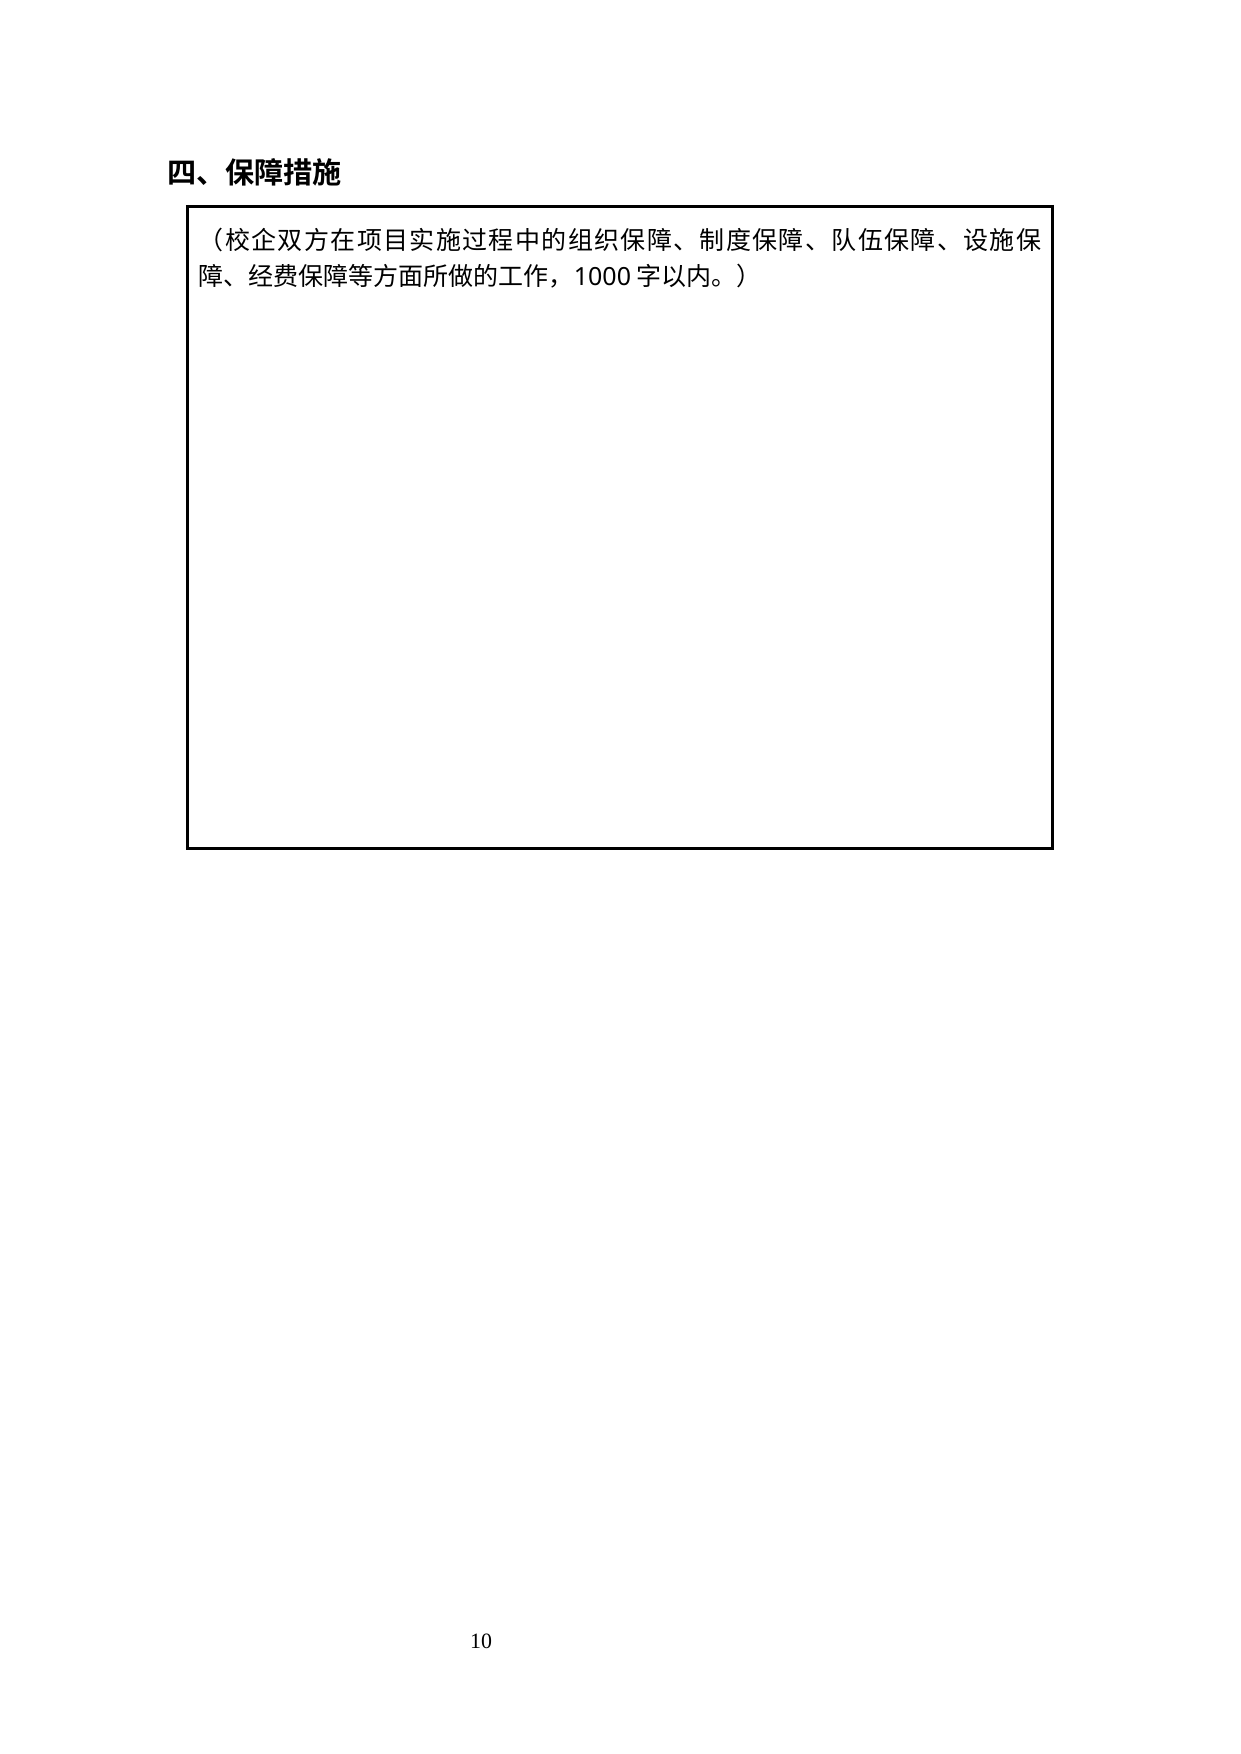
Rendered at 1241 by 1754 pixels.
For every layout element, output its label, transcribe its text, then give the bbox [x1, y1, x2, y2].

subtitle 四、保障措施 [159, 150, 1081, 192]
table_header （校企双方在项目实施过程中的组织保障、制度保障、队伍保障、设施保障、经费保障等方面所做的工作，1000字以内。） [189, 208, 1051, 847]
